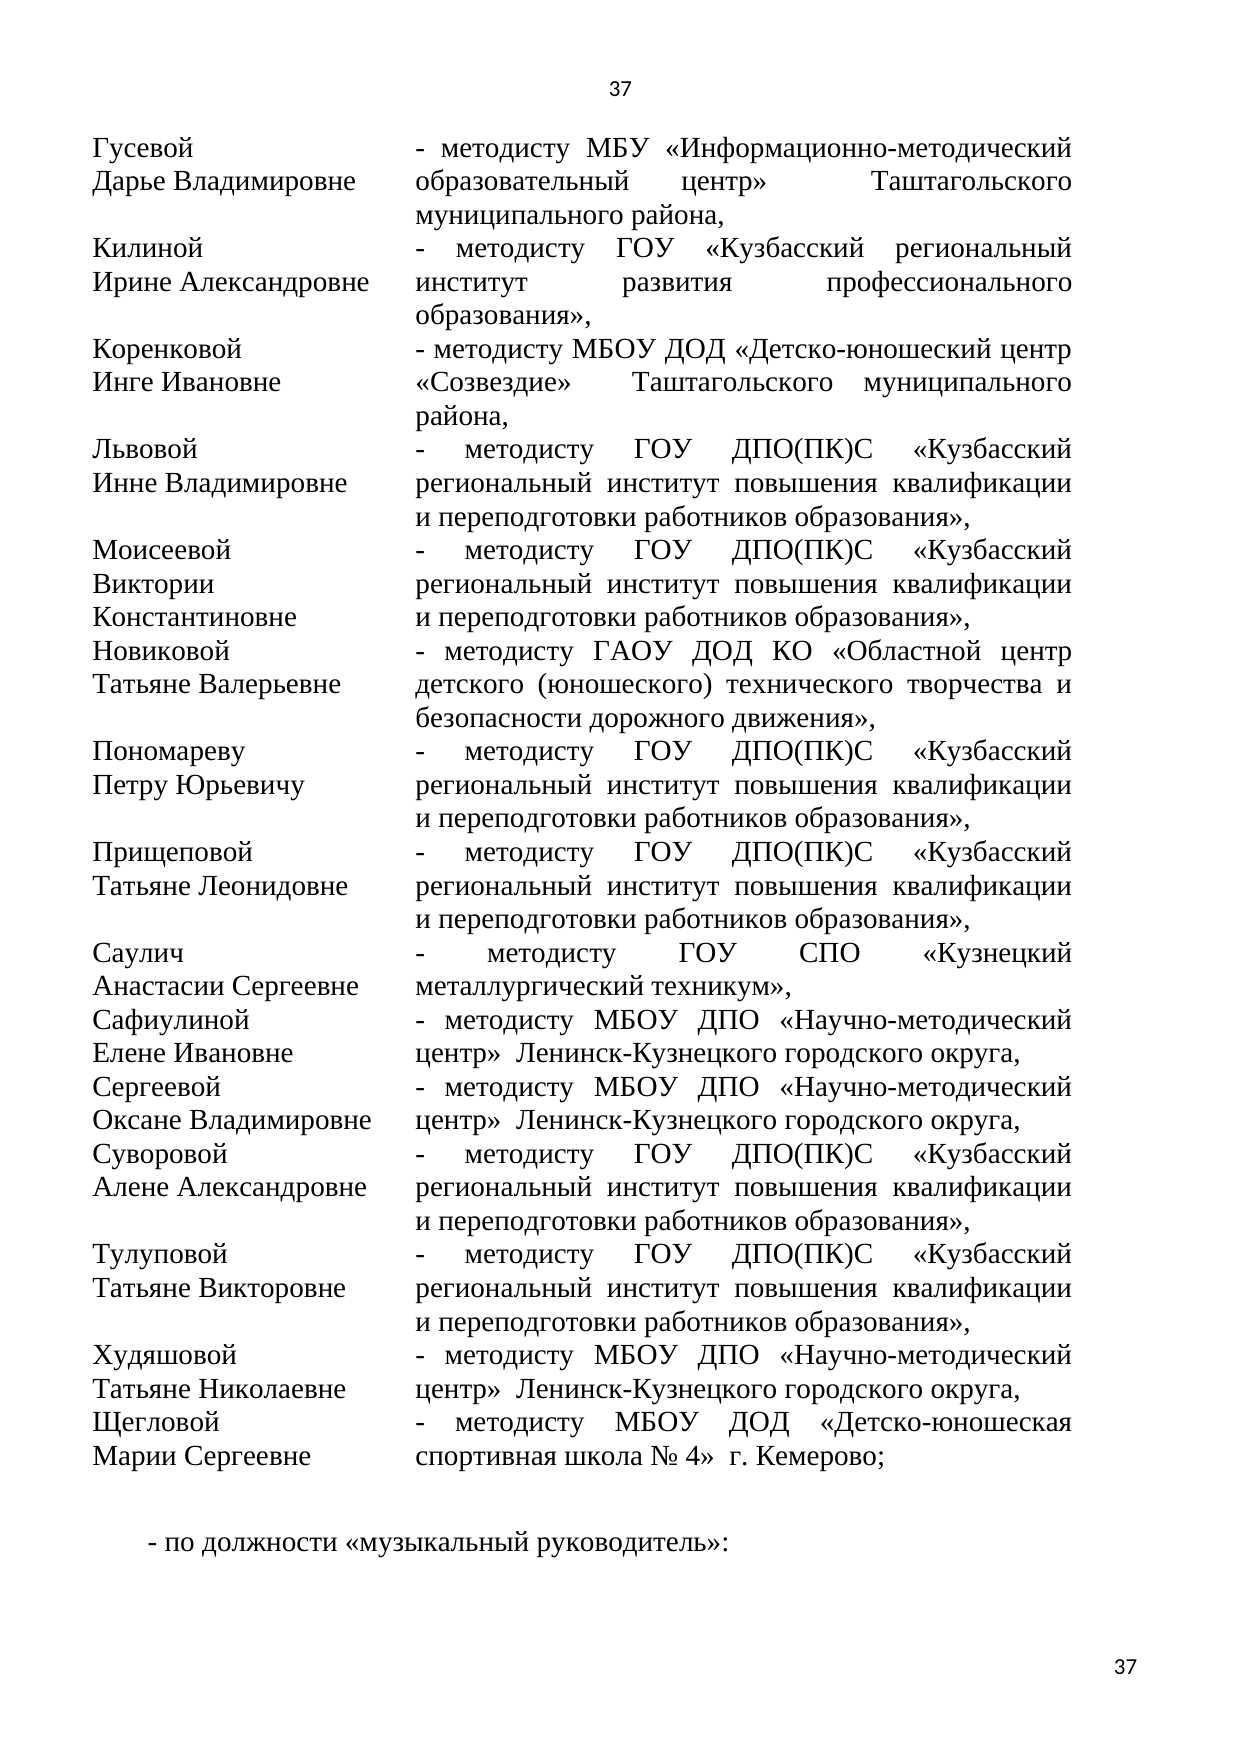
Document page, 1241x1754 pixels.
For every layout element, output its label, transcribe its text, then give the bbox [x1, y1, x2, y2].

text - по должности «музыкальный руководитель»: [147, 1524, 1153, 1558]
table_cell - методисту ГОУ ДПО(ПК)С «Кузбасский региональный институт повышения квалификации и переподготовки работников образования», [404, 532, 1084, 633]
table_cell Прищеповой Татьяне Леонидовне [81, 834, 404, 935]
table_cell Сафиулиной Елене Ивановне [81, 1002, 404, 1069]
table_cell - методисту ГОУ ДПО(ПК)С «Кузбасский региональный институт повышения квалификации и переподготовки работников образования», [404, 432, 1084, 532]
table_cell - методисту МБОУ ДОД «Детско-юношеская спортивная школа № 4» г. Кемерово; [404, 1404, 1084, 1471]
table_cell Коренковой Инге Ивановне [81, 331, 404, 432]
table_cell Новиковой Татьяне Валерьевне [81, 633, 404, 733]
table_cell - методисту ГОУ СПО «Кузнецкий металлургический техникум», [404, 935, 1084, 1002]
table_cell Килиной Ирине Александровне [81, 230, 404, 331]
table_cell - методисту ГОУ ДПО(ПК)С «Кузбасский региональный институт повышения квалификации и переподготовки работников образования», [404, 1237, 1084, 1337]
table_cell - методисту МБОУ ДПО «Научно-методический центр» Ленинск-Кузнецкого городского округа, [404, 1069, 1084, 1136]
table_cell - методисту ГОУ ДПО(ПК)С «Кузбасский региональный институт повышения квалификации и переподготовки работников образования», [404, 1136, 1084, 1237]
table_cell - методисту МБОУ ДОД «Детско-юношеский центр «Созвездие» Таштагольского муниципального района, [404, 331, 1084, 432]
table_cell Саулич Анастасии Сергеевне [81, 935, 404, 1002]
table_cell Тулуповой Татьяне Викторовне [81, 1237, 404, 1337]
table_cell - методисту ГАОУ ДОД КО «Областной центр детского (юношеского) технического творчества и безопасности дорожного движения», [404, 633, 1084, 733]
table_cell Сергеевой Оксане Владимировне [81, 1069, 404, 1136]
table_cell Худяшовой Татьяне Николаевне [81, 1337, 404, 1404]
table_cell Щегловой Марии Сергеевне [81, 1404, 404, 1471]
table_cell - методисту ГОУ ДПО(ПК)С «Кузбасский региональный институт повышения квалификации и переподготовки работников образования», [404, 834, 1084, 935]
table_cell - методисту МБУ «Информационно-методический образовательный центр» Таштагольского муниципального района, [404, 130, 1084, 230]
table_cell Львовой Инне Владимировне [81, 432, 404, 532]
table_cell - методисту ГОУ «Кузбасский региональный институт развития профессионального образования», [404, 230, 1084, 331]
table_cell Пономареву Петру Юрьевичу [81, 734, 404, 834]
table_cell Суворовой Алене Александровне [81, 1136, 404, 1237]
table_cell - методисту МБОУ ДПО «Научно-методический центр» Ленинск-Кузнецкого городского округа, [404, 1337, 1084, 1404]
table_cell Гусевой Дарье Владимировне [81, 130, 404, 230]
table_cell - методисту МБОУ ДПО «Научно-методический центр» Ленинск-Кузнецкого городского округа, [404, 1002, 1084, 1069]
table_cell Моисеевой Виктории Константиновне [81, 532, 404, 633]
table_cell - методисту ГОУ ДПО(ПК)С «Кузбасский региональный институт повышения квалификации и переподготовки работников образования», [404, 734, 1084, 834]
